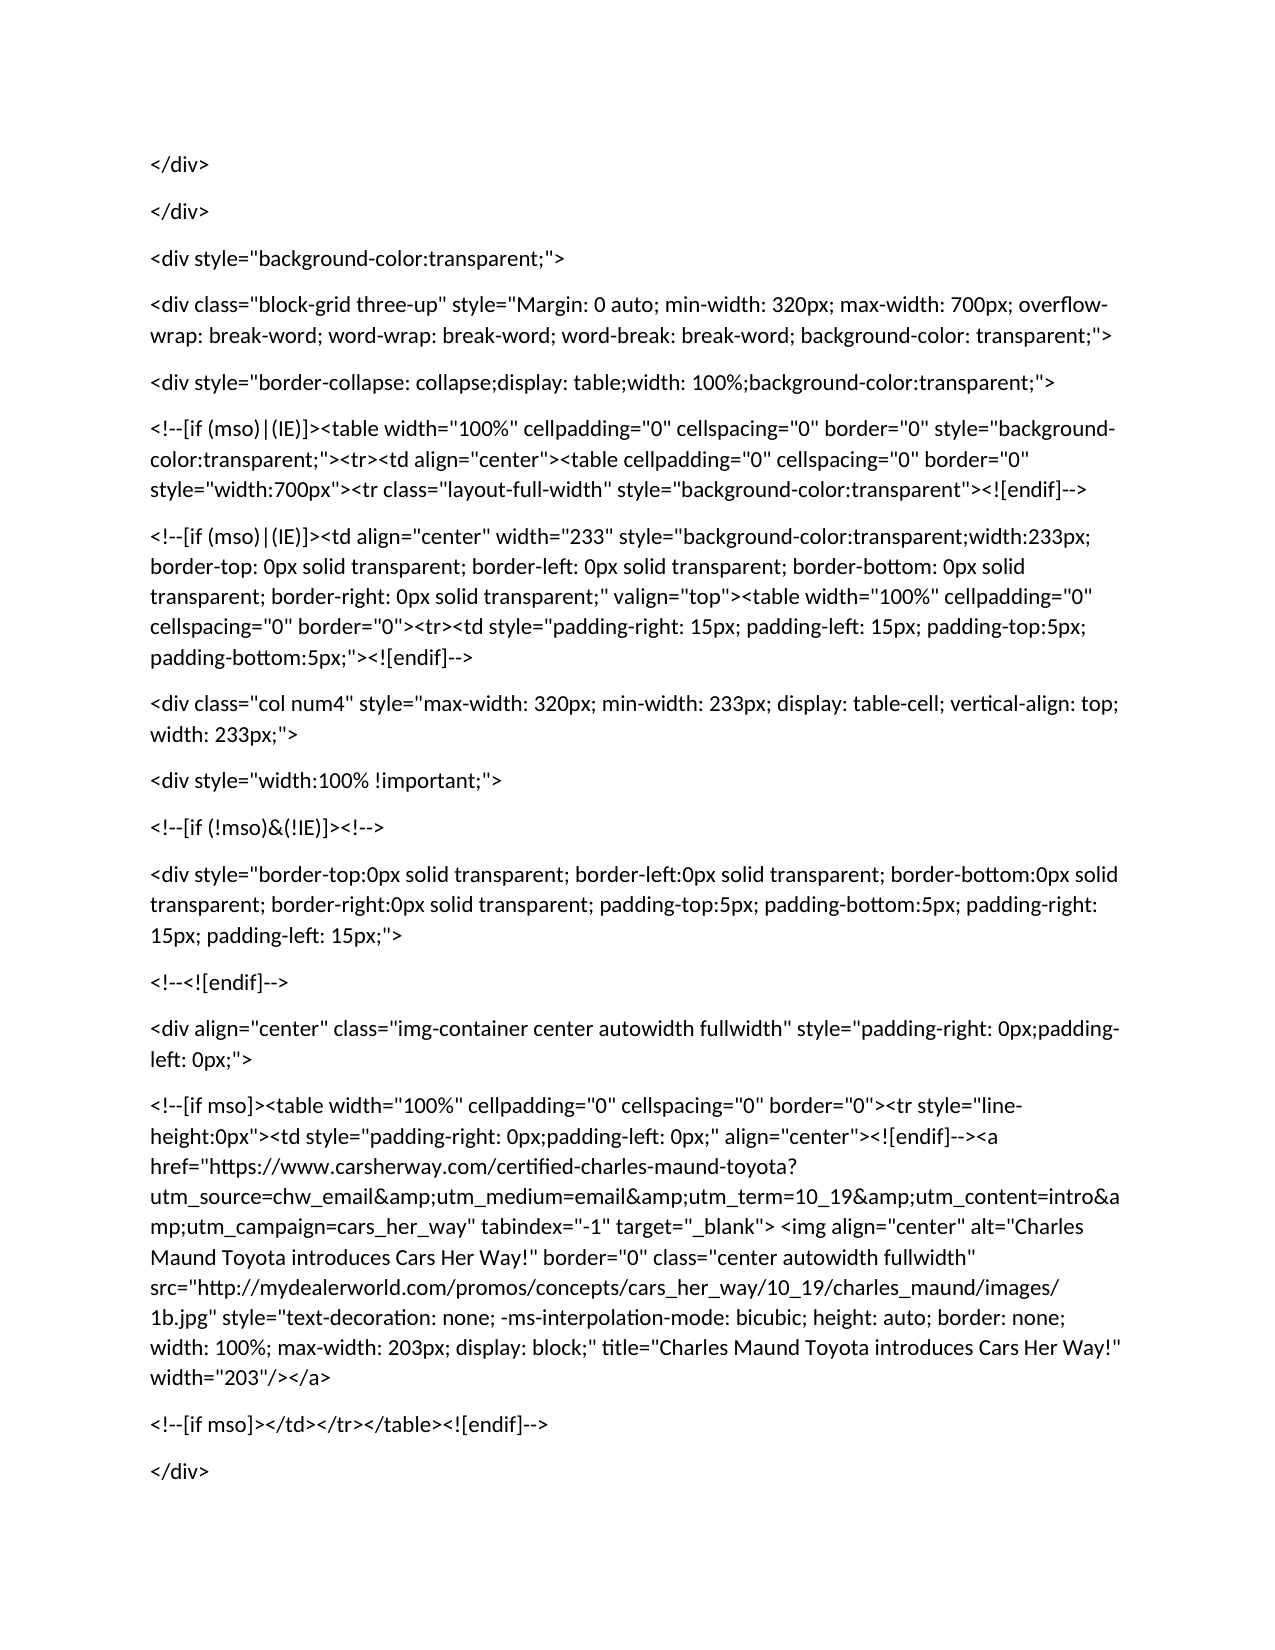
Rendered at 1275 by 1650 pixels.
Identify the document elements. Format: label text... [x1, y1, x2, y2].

text <!--[if (!mso)&(!IE)]><!--> [150, 813, 1125, 842]
text </div> [150, 197, 1125, 225]
text </div> [150, 150, 1125, 178]
text <!--<![endif]--> [150, 968, 1125, 996]
text <div style="border-collapse: collapse;display: table;width: 100%;background-color:transparent;"> [150, 368, 1125, 396]
text <div style="width:100% !important;"> [150, 767, 1125, 795]
text <!--[if (mso)|(IE)]><td align="center" width="233" style="background-color:transparent;width:233px; border-top: 0px solid transparent; border-left: 0px solid transparent; border-bottom: 0px solid transparent; border-right: 0px solid transparent;" valign="top"><table width="100%" cellpadding="0" cellspacing="0" border="0"><tr><td style="padding-right: 15px; padding-left: 15px; padding-top:5px; padding-bottom:5px;"><![endif]--> [150, 522, 1125, 671]
text <div class="col num4" style="max-width: 320px; min-width: 233px; display: table-cell; vertical-align: top; width: 233px;"> [150, 689, 1125, 748]
text <div style="background-color:transparent;"> [150, 244, 1125, 272]
text <div style="border-top:0px solid transparent; border-left:0px solid transparent; border-bottom:0px solid transparent; border-right:0px solid transparent; padding-top:5px; padding-bottom:5px; padding-right: 15px; padding-left: 15px;"> [150, 860, 1125, 949]
text <!--[if mso]><table width="100%" cellpadding="0" cellspacing="0" border="0"><tr style="line-height:0px"><td style="padding-right: 0px;padding-left: 0px;" align="center"><![endif]--><a href="https://www.carsherway.com/certified-charles-maund-toyota?utm_source=chw_email&amp;utm_medium=email&amp;utm_term=10_19&amp;utm_content=intro&amp;utm_campaign=cars_her_way" tabindex="-1" target="_blank"> <img align="center" alt="Charles Maund Toyota introduces Cars Her Way!" border="0" class="center autowidth fullwidth" src="http://mydealerworld.com/promos/concepts/cars_her_way/10_19/charles_maund/images/1b.jpg" style="text-decoration: none; -ms-interpolation-mode: bicubic; height: auto; border: none; width: 100%; max-width: 203px; display: block;" title="Charles Maund Toyota introduces Cars Her Way!" width="203"/></a> [150, 1092, 1125, 1392]
text <!--[if (mso)|(IE)]><table width="100%" cellpadding="0" cellspacing="0" border="0" style="background-color:transparent;"><tr><td align="center"><table cellpadding="0" cellspacing="0" border="0" style="width:700px"><tr class="layout-full-width" style="background-color:transparent"><![endif]--> [150, 414, 1125, 503]
text </div> [150, 1457, 1125, 1485]
text <div class="block-grid three-up" style="Margin: 0 auto; min-width: 320px; max-width: 700px; overflow-wrap: break-word; word-wrap: break-word; word-break: break-word; background-color: transparent;"> [150, 291, 1125, 349]
text <div align="center" class="img-container center autowidth fullwidth" style="padding-right: 0px;padding-left: 0px;"> [150, 1014, 1125, 1073]
text <!--[if mso]></td></tr></table><![endif]--> [150, 1410, 1125, 1438]
